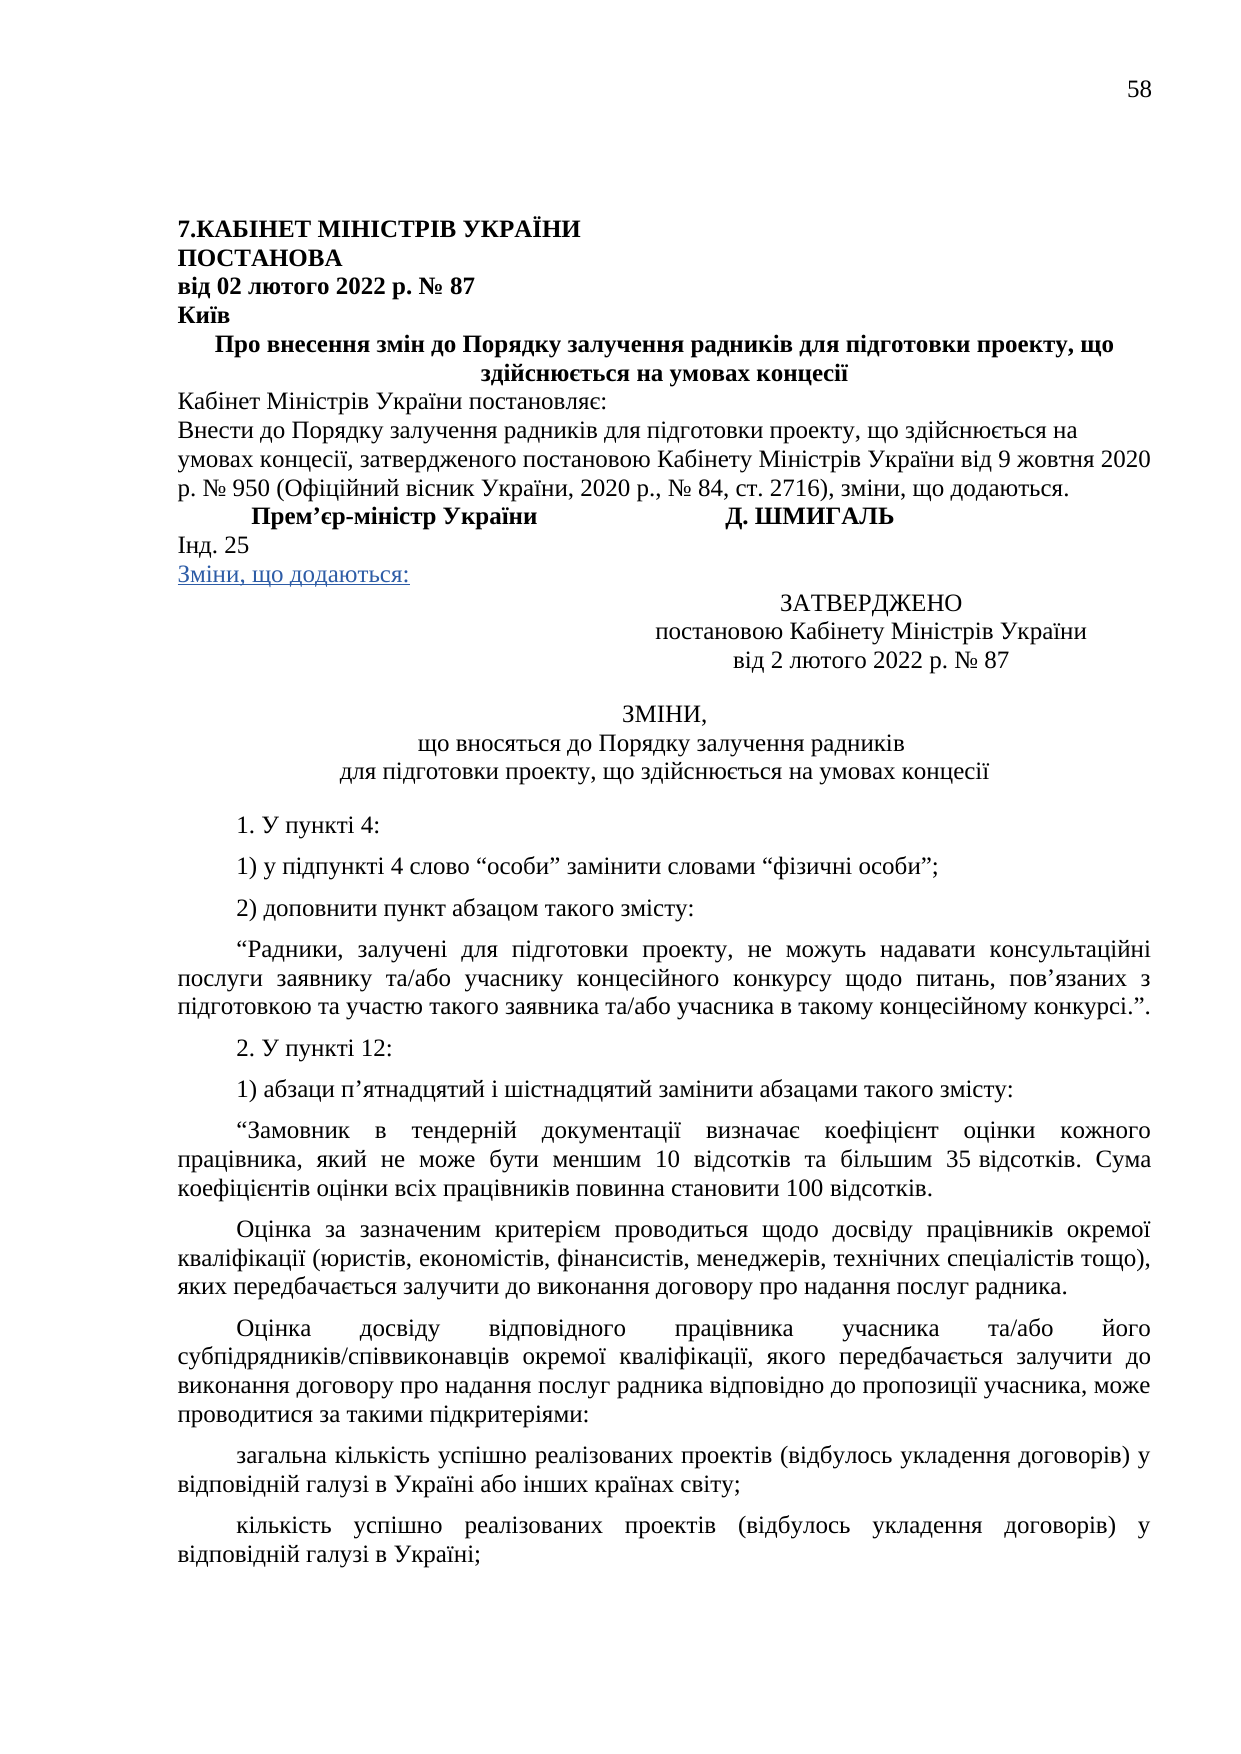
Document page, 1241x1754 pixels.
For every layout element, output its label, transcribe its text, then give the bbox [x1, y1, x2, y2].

text 2. У пункті 12: [177, 1033, 1152, 1061]
text “Замовник в тендерній документації визначає коефіцієнт оцінки кожного працівника, який не може бути меншим 10 відсотків та більшим 35 відсотків. Сума коефіцієнтів оцінки всіх працівників повинна становити 100 відсотків. [177, 1115, 1152, 1201]
text ЗАТВЕРДЖЕНО постановою Кабінету Міністрів України від 2 лютого 2022 р. № 87 [591, 588, 1152, 674]
text ЗМІНИ, що вносяться до Порядку залучення радників для підготовки проекту, що здійснюється на умовах концесії [177, 699, 1152, 785]
text Зміни, що додаються: [177, 559, 1152, 588]
text загальна кількість успішно реалізованих проектів (відбулось укладення договорів) у відповідній галузі в Україні або інших країнах світу; [177, 1440, 1152, 1498]
text Оцінка досвіду відповідного працівника учасника та/або його субпідрядників/співвиконавців окремої кваліфікації, якого передбачається залучити до виконання договору про надання послуг радника відповідно до пропозиції учасника, може проводитися за такими підкритеріями: [177, 1313, 1152, 1428]
text 1. У пункті 4: [177, 810, 1152, 839]
text від 02 лютого 2022 р. № 87 [177, 271, 1152, 300]
text Київ [177, 300, 1152, 329]
text Інд. 25 [177, 530, 1152, 559]
text 7.КАБІНЕТ МІНІСТРІВ УКРАЇНИ [177, 214, 1152, 243]
text 1) у підпункті 4 слово “особи” замінити словами “фізичні особи”; [177, 851, 1152, 880]
text ПОСТАНОВА [177, 243, 1152, 271]
text Оцінка за зазначеним критерієм проводиться щодо досвіду працівників окремої кваліфікації (юристів, економістів, фінансистів, менеджерів, технічних спеціалістів тощо), яких передбачається залучити до виконання договору про надання послуг радника. [177, 1214, 1152, 1300]
text Прем’єр-міністр України Д. ШМИГАЛЬ [177, 501, 1152, 530]
text “Радники, залучені для підготовки проекту, не можуть надавати консультаційні послуги заявнику та/або учаснику концесійного конкурсу щодо питань, пов’язаних з підготовкою та участю такого заявника та/або учасника в такому концесійному конкурсі.”. [177, 934, 1152, 1020]
text 2) доповнити пункт абзацом такого змісту: [177, 893, 1152, 921]
text Про внесення змін до Порядку залучення радників для підготовки проекту, що здійснюється на умовах концесії [177, 329, 1152, 386]
text 1) абзаци п’ятнадцятий і шістнадцятий замінити абзацами такого змісту: [177, 1074, 1152, 1103]
text кількість успішно реалізованих проектів (відбулось укладення договорів) у відповідній галузі в Україні; [177, 1510, 1152, 1568]
text Внести до Порядку залучення радників для підготовки проекту, що здійснюється на умовах концесії, затвердженого постановою Кабінету Міністрів України від 9 жовтня 2020 р. № 950 (Офіційний вісник України, 2020 р., № 84, ст. 2716), зміни, що додаються. [177, 415, 1152, 501]
text Кабінет Міністрів України постановляє: [177, 386, 1152, 415]
